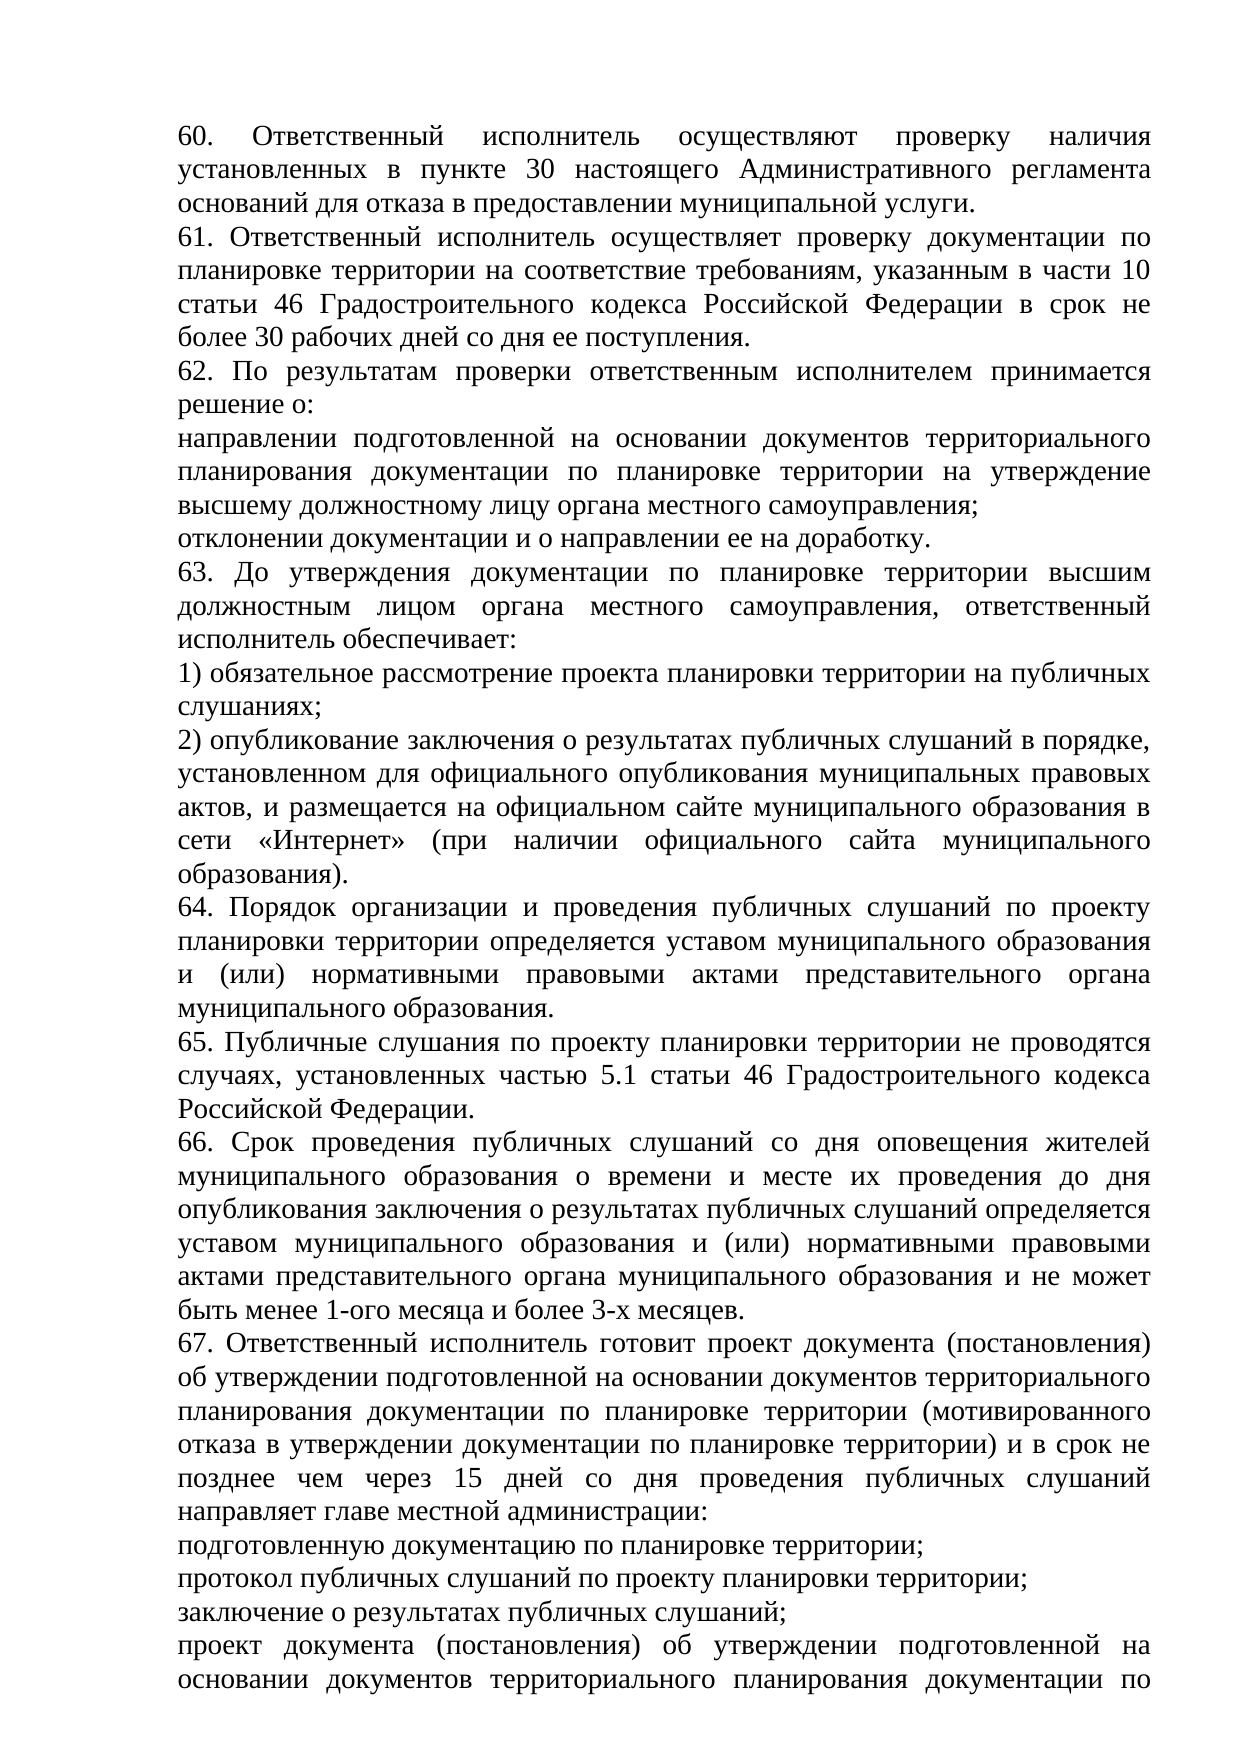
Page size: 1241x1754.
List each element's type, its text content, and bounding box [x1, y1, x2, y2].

text 60. Ответственный исполнитель осуществляют проверку наличия установленных в пункте 30 настоящего Административного регламента оснований для отказа в предоставлении муниципальной услуги. [177, 118, 1152, 219]
text 1) обязательное рассмотрение проекта планировки территории на публичных слушаниях; [177, 655, 1152, 722]
text 62. По результатам проверки ответственным исполнителем принимается решение о: [177, 353, 1152, 420]
text 65. Публичные слушания по проекту планировки территории не проводятся случаях, установленных частью 5.1 статьи 46 Градостроительного кодекса Российской Федерации. [177, 1024, 1152, 1124]
text заключение о результатах публичных слушаний; [177, 1594, 1152, 1627]
text направлении подготовленной на основании документов территориального планирования документации по планировке территории на утверждение высшему должностному лицу органа местного самоуправления; [177, 420, 1152, 521]
text отклонении документации и о направлении ее на доработку. [177, 521, 1152, 554]
text 63. До утверждения документации по планировке территории высшим должностным лицом органа местного самоуправления, ответственный исполнитель обеспечивает: [177, 554, 1152, 655]
text 2) опубликование заключения о результатах публичных слушаний в порядке, установленном для официального опубликования муниципальных правовых актов, и размещается на официальном сайте муниципального образования в сети «Интернет» (при наличии официального сайта муниципального образования). [177, 722, 1152, 889]
text 61. Ответственный исполнитель осуществляет проверку документации по планировке территории на соответствие требованиям, указанным в части 10 статьи 46 Градостроительного кодекса Российской Федерации в срок не более 30 рабочих дней со дня ее поступления. [177, 219, 1152, 353]
text 66. Срок проведения публичных слушаний со дня оповещения жителей муниципального образования о времени и месте их проведения до дня опубликования заключения о результатах публичных слушаний определяется уставом муниципального образования и (или) нормативными правовыми актами представительного органа муниципального образования и не может быть менее 1-ого месяца и более 3-х месяцев. [177, 1124, 1152, 1326]
text 64. Порядок организации и проведения публичных слушаний по проекту планировки территории определяется уставом муниципального образования и (или) нормативными правовыми актами представительного органа муниципального образования. [177, 889, 1152, 1024]
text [177, 1627, 1152, 1694]
text 67. Ответственный исполнитель готовит проект документа (постановления) об утверждении подготовленной на основании документов территориального планирования документации по планировке территории (мотивированного отказа в утверждении документации по планировке территории) и в срок не позднее чем через 15 дней со дня проведения публичных слушаний направляет главе местной администрации: [177, 1326, 1152, 1527]
text подготовленную документацию по планировке территории; [177, 1527, 1152, 1560]
text протокол публичных слушаний по проекту планировки территории; [177, 1560, 1152, 1594]
